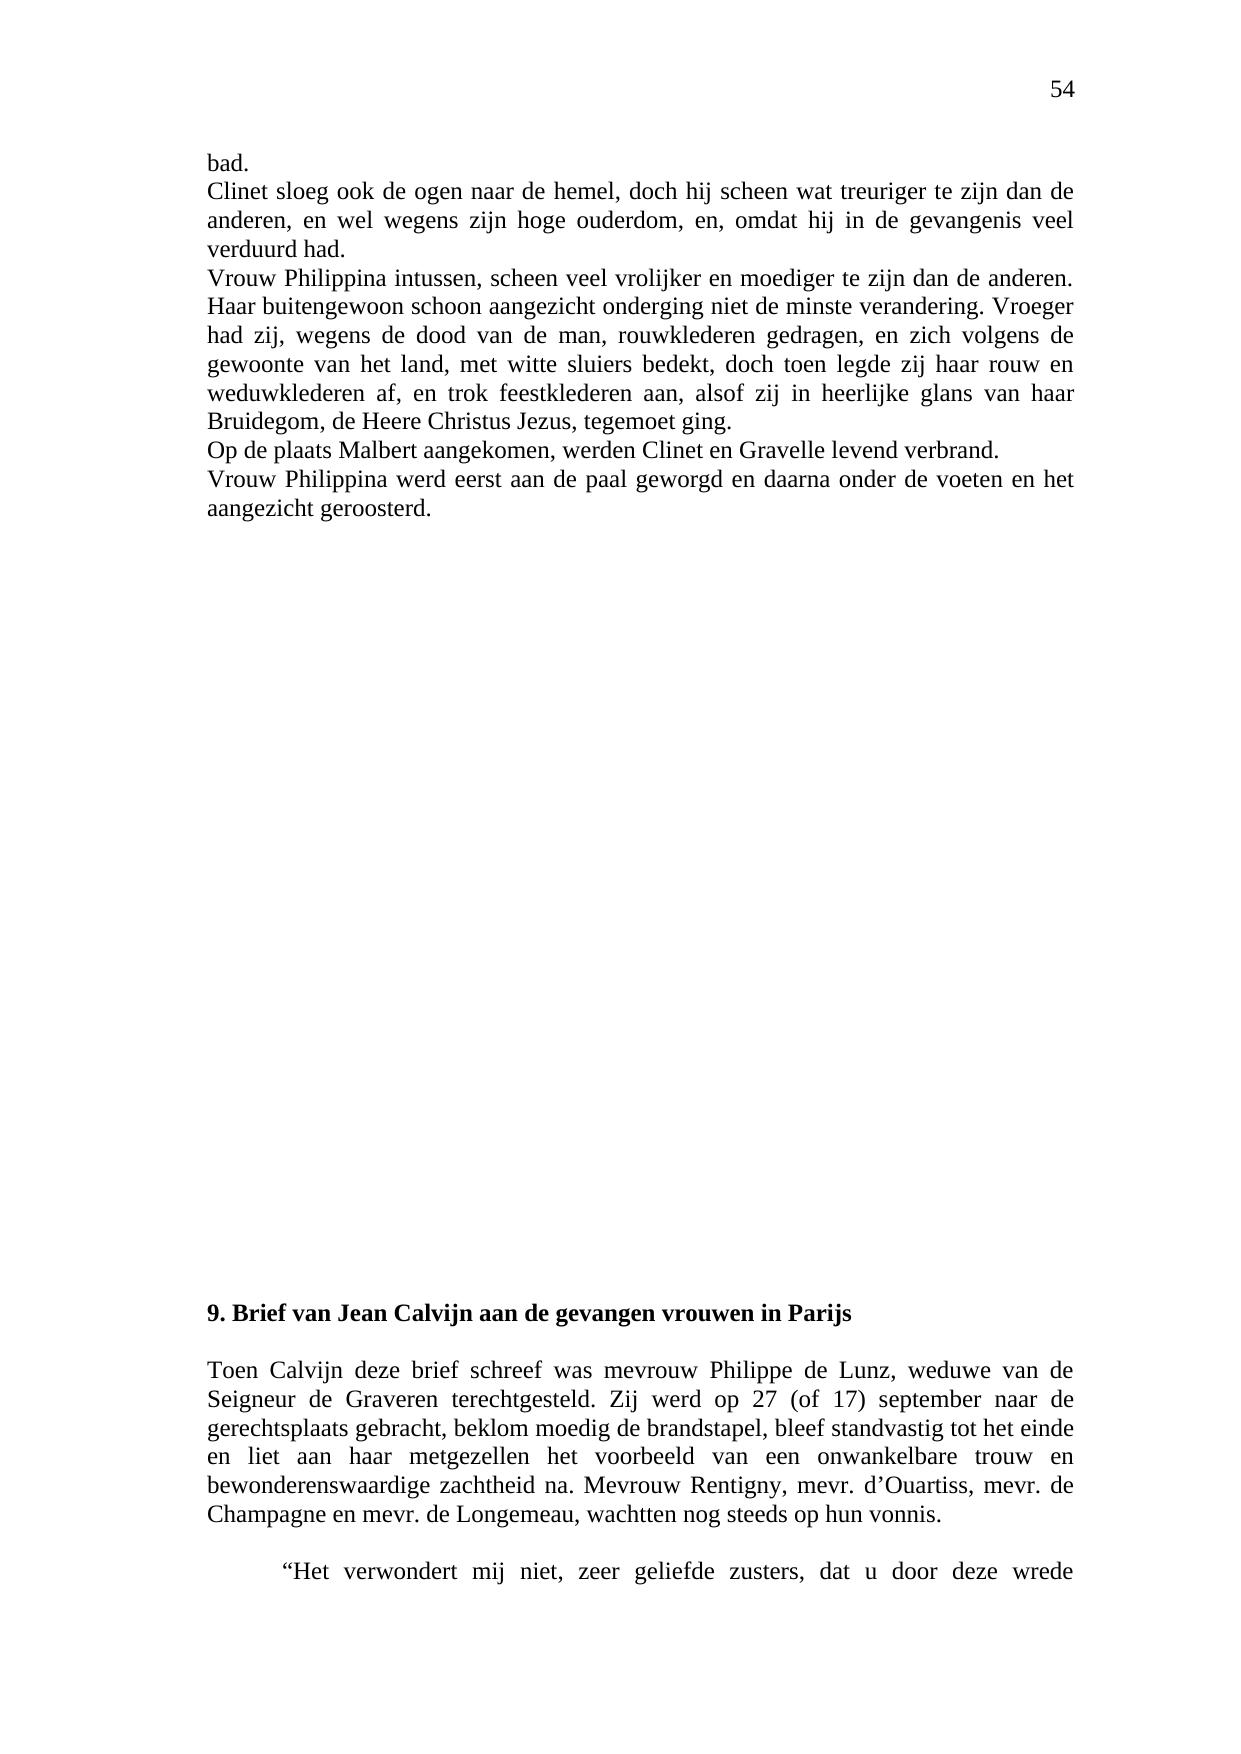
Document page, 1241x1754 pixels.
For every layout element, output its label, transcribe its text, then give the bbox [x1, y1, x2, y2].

text Toen Calvijn deze brief schreef was mevrouw Philippe de Lunz, weduwe van de Seigneur de Graveren terechtgesteld. Zij werd op 27 (of 17) september naar de gerechtsplaats gebracht, beklom moedig de brandstapel, bleef standvastig tot het einde en liet aan haar metgezellen het voorbeeld van een onwankelbare trouw en bewonderenswaardige zachtheid na. Mevrouw Rentigny, mevr. d’Ouartiss, mevr. de Champagne en mevr. de Longemeau, wachtten nog steeds op hun vonnis. [207, 1355, 1075, 1528]
text 9. Brief van Jean Calvijn aan de gevangen vrouwen in Parijs [207, 1298, 1075, 1326]
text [207, 148, 1075, 176]
text Clinet sloeg ook de ogen naar de hemel, doch hij scheen wat treuriger te zijn dan de anderen, en wel wegens zijn hoge ouderdom, en, omdat hij in de gevangenis veel verduurd had. [207, 176, 1075, 263]
text Op de plaats Malbert aangekomen, werden Clinet en Gravelle levend verbrand. [207, 435, 1075, 464]
text Vrouw Philippina werd eerst aan de paal geworgd en daarna onder de voeten en het aangezicht geroosterd. [207, 464, 1075, 521]
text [207, 1556, 1075, 1585]
text Vrouw Philippina intussen, scheen veel vrolijker en moediger te zijn dan de anderen. Haar buitengewoon schoon aangezicht onderging niet de minste verandering. Vroeger had zij, wegens de dood van de man, rouwklederen gedragen, en zich volgens de gewoonte van het land, met witte sluiers bedekt, doch toen legde zij haar rouw en weduwklederen af, en trok feestklederen aan, alsof zij in heerlijke glans van haar Bruidegom, de Heere Christus Jezus, tegemoet ging. [207, 263, 1075, 435]
